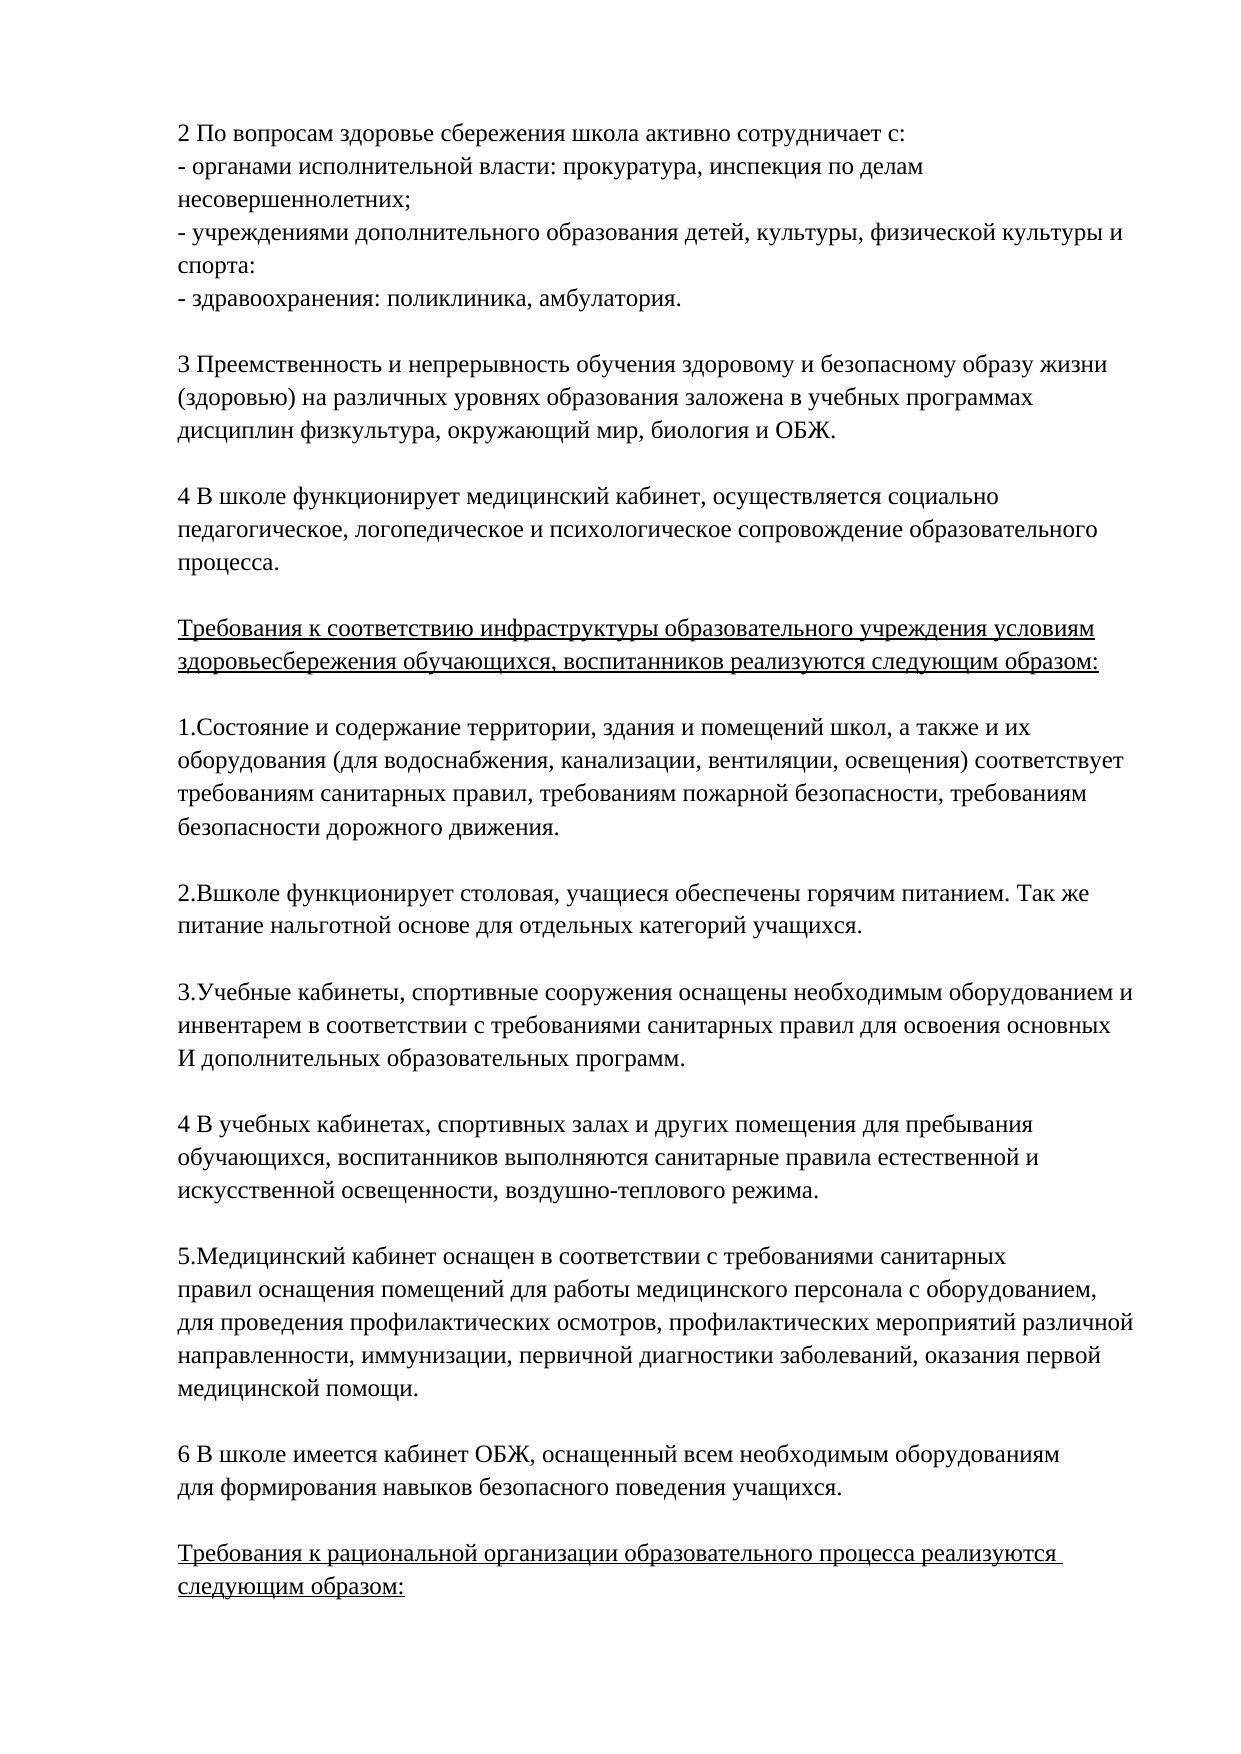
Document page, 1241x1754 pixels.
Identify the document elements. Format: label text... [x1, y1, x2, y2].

text 6 В школе имеется кабинет ОБЖ, оснащенный всем необходимым оборудованиям [177, 1439, 1152, 1468]
text для проведения профилактических осмотров, профилактических мероприятий различной направленности, иммунизации, первичной диагностики заболеваний, оказания первой медицинской помощи. [177, 1307, 1152, 1402]
text здоровьесбережения обучающихся, воспитанников реализуются следующим образом: [177, 646, 1152, 675]
text 4 В школе функционирует медицинский кабинет, осуществляется социально педагогическое, логопедическое и психологическое сопровождение образовательного процесса. [177, 481, 1152, 576]
text правил оснащения помещений для работы медицинского персонала с оборудованием, [177, 1274, 1152, 1303]
text - органами исполнительной власти: прокуратура, инспекция по делам несовершеннолетних; [177, 151, 1152, 213]
text 5.Медицинский кабинет оснащен в соответствии с требованиями санитарных [177, 1241, 1152, 1269]
text 3 Преемственность и непрерывность обучения здоровому и безопасному образу жизни (здоровью) на различных уровнях образования заложена в учебных программах дисциплин физкультура, окружающий мир, биология и ОБЖ. [177, 349, 1152, 444]
text 4 В учебных кабинетах, спортивных залах и других помещения для пребывания обучающихся, воспитанников выполняются санитарные правила естественной и искусственной освещенности, воздушно-теплового режима. [177, 1109, 1152, 1203]
text 3.Учебные кабинеты, спортивные сооружения оснащены необходимым оборудованием и инвентарем в соответствии с требованиями санитарных правил для освоения основных [177, 977, 1152, 1038]
text 2.Вшколе функционирует столовая, учащиеся обеспечены горячим питанием. Так же питание нальготной основе для отдельных категорий учащихся. [177, 878, 1152, 939]
text 2 По вопросам здоровье сбережения школа активно сотрудничает с: [177, 118, 1152, 147]
text - здравоохранения: поликлиника, амбулатория. [177, 283, 1152, 312]
text для формирования навыков безопасного поведения учащихся. [177, 1472, 1152, 1501]
text Требования к соответствию инфраструктуры образовательного учреждения условиям [177, 613, 1152, 642]
text Требования к рациональной организации образовательного процесса реализуются следующим образом: [177, 1538, 1152, 1600]
text 1.Состояние и содержание территории, здания и помещений школ, а также и их оборудования (для водоснабжения, канализации, вентиляции, освещения) соответствует требованиям санитарных правил, требованиям пожарной безопасности, требованиям безопасности дорожного движения. [177, 712, 1152, 840]
text И дополнительных образовательных программ. [177, 1043, 1152, 1071]
text - учреждениями дополнительного образования детей, культуры, физической культуры и спорта: [177, 217, 1152, 279]
